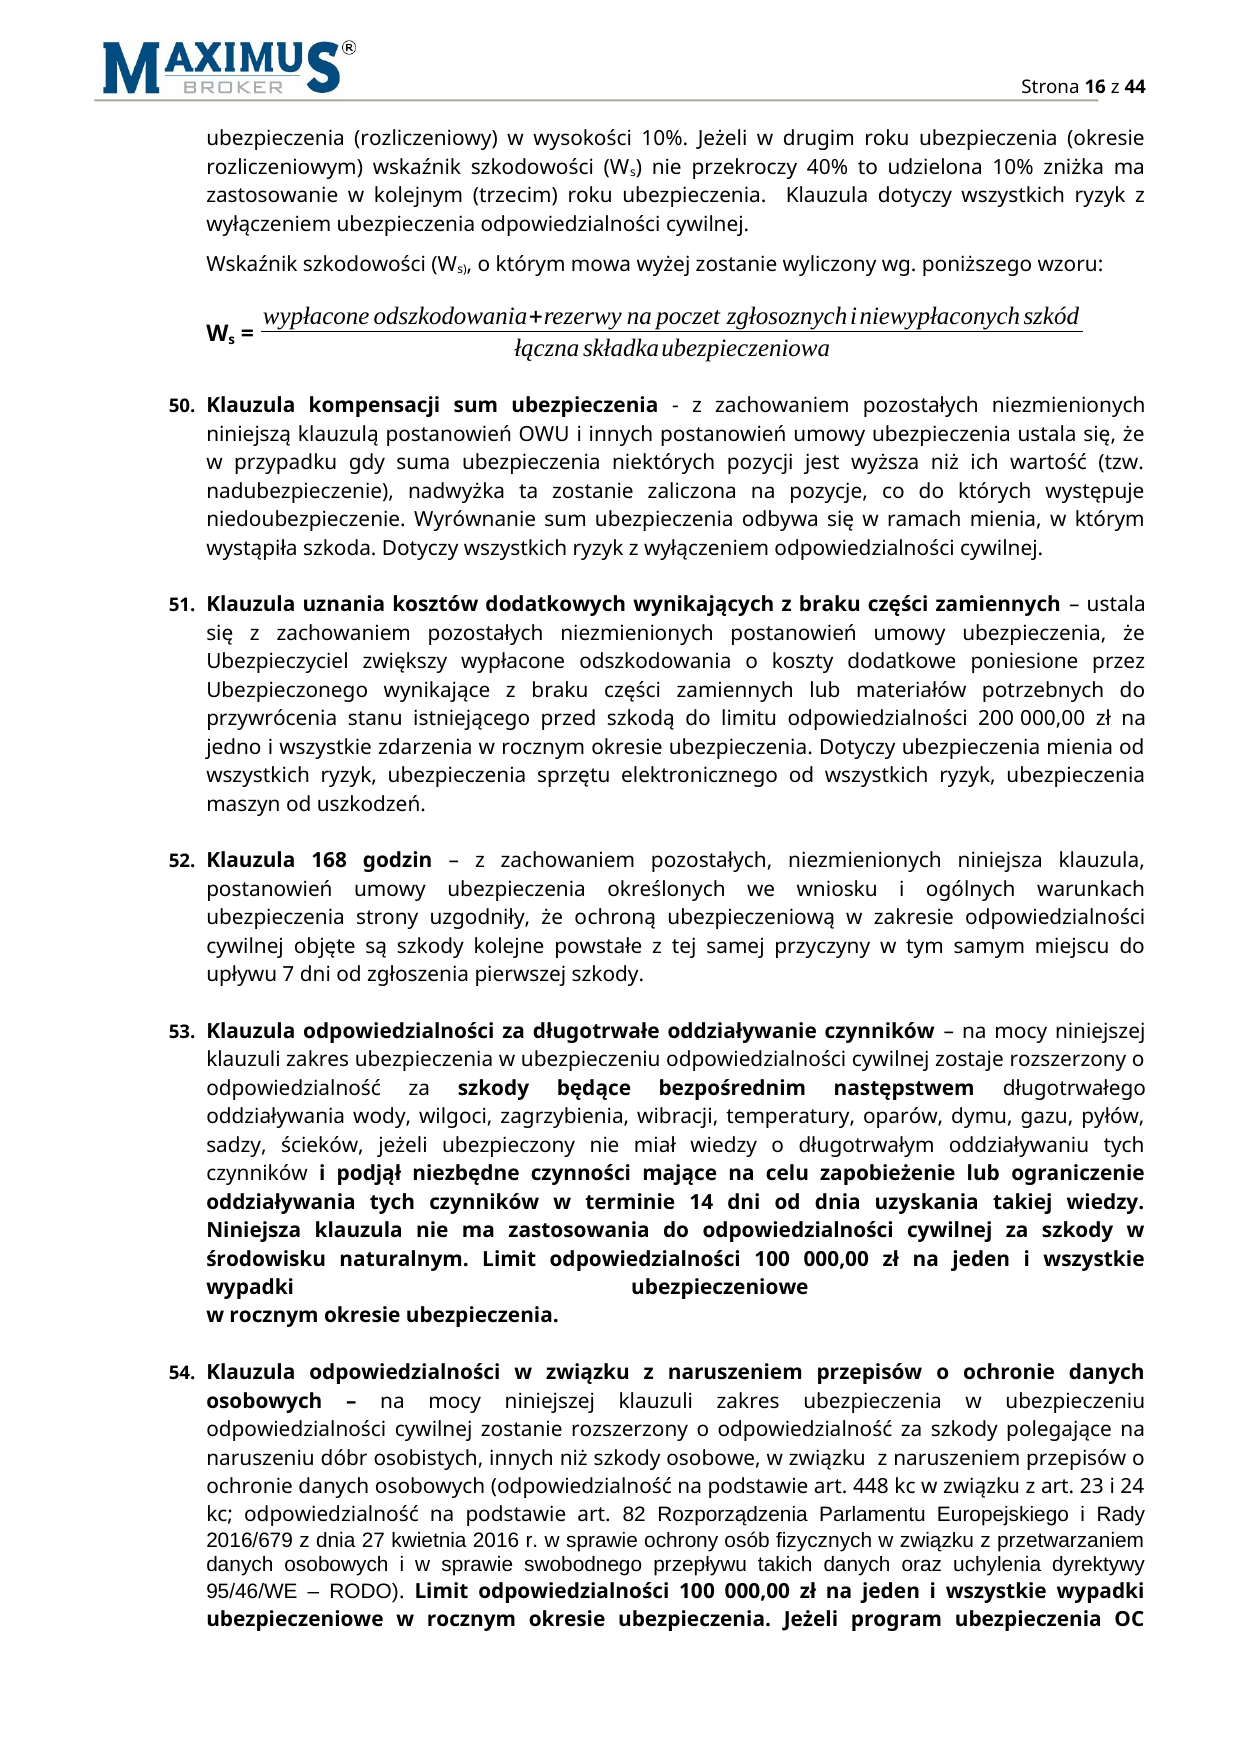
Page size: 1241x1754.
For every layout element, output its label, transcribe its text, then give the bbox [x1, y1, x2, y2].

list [168, 123, 1146, 237]
list Klauzula kompensacji sum ubezpieczenia - z zachowaniem pozostałych niezmienionych niniejszą klauzulą postanowień OWU i innych postanowień umowy ubezpieczenia ustala się, że w przypadku gdy suma ubezpieczenia niektórych pozycji jest wyższa niż ich wartość (tzw. nadubezpieczenie), nadwyżka ta zostanie zaliczona na pozycje, co do których występuje niedoubezpieczenie. Wyrównanie sum ubezpieczenia odbywa się w ramach mienia, w którym wystąpiła szkoda. Dotyczy wszystkich ryzyk z wyłączeniem odpowiedzialności cywilnej. [168, 391, 1146, 561]
text Wskaźnik szkodowości (Ws), o którym mowa wyżej zostanie wyliczony wg. poniższego wzoru: [176, 249, 1146, 277]
list Klauzula odpowiedzialności za długotrwałe oddziaływanie czynników – na mocy niniejszej klauzuli zakres ubezpieczenia w ubezpieczeniu odpowiedzialności cywilnej zostaje rozszerzony o odpowiedzialność za szkody będące bezpośrednim następstwem długotrwałego oddziaływania wody, wilgoci, zagrzybienia, wibracji, temperatury, oparów, dymu, gazu, pyłów, sadzy, ścieków, jeżeli ubezpieczony nie miał wiedzy o długotrwałym oddziaływaniu tych czynników i podjął niezbędne czynności mające na celu zapobieżenie lub ograniczenie oddziaływania tych czynników w terminie 14 dni od dnia uzyskania takiej wiedzy. Niniejsza klauzula nie ma zastosowania do odpowiedzialności cywilnej za szkody w środowisku naturalnym. Limit odpowiedzialności 100 000,00 zł na jeden i wszystkie wypadki ubezpieczeniowe w rocznym okresie ubezpieczenia. [168, 1016, 1146, 1329]
list Klauzula uznania kosztów dodatkowych wynikających z braku części zamiennych – ustala się z zachowaniem pozostałych niezmienionych postanowień umowy ubezpieczenia, że Ubezpieczyciel zwiększy wypłacone odszkodowania o koszty dodatkowe poniesione przez Ubezpieczonego wynikające z braku części zamiennych lub materiałów potrzebnych do przywrócenia stanu istniejącego przed szkodą do limitu odpowiedzialności 200 000,00 zł na jedno i wszystkie zdarzenia w rocznym okresie ubezpieczenia. Dotyczy ubezpieczenia mienia od wszystkich ryzyk, ubezpieczenia sprzętu elektronicznego od wszystkich ryzyk, ubezpieczenia maszyn od uszkodzeń. [168, 589, 1146, 817]
text Ws = [206, 303, 1146, 362]
list Klauzula 168 godzin – z zachowaniem pozostałych, niezmienionych niniejsza klauzula, postanowień umowy ubezpieczenia określonych we wniosku i ogólnych warunkach ubezpieczenia strony uzgodniły, że ochroną ubezpieczeniową w zakresie odpowiedzialności cywilnej objęte są szkody kolejne powstałe z tej samej przyczyny w tym samym miejscu do upływu 7 dni od zgłoszenia pierwszej szkody. [168, 846, 1146, 988]
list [168, 1357, 1146, 1633]
picture [97, 36, 362, 98]
